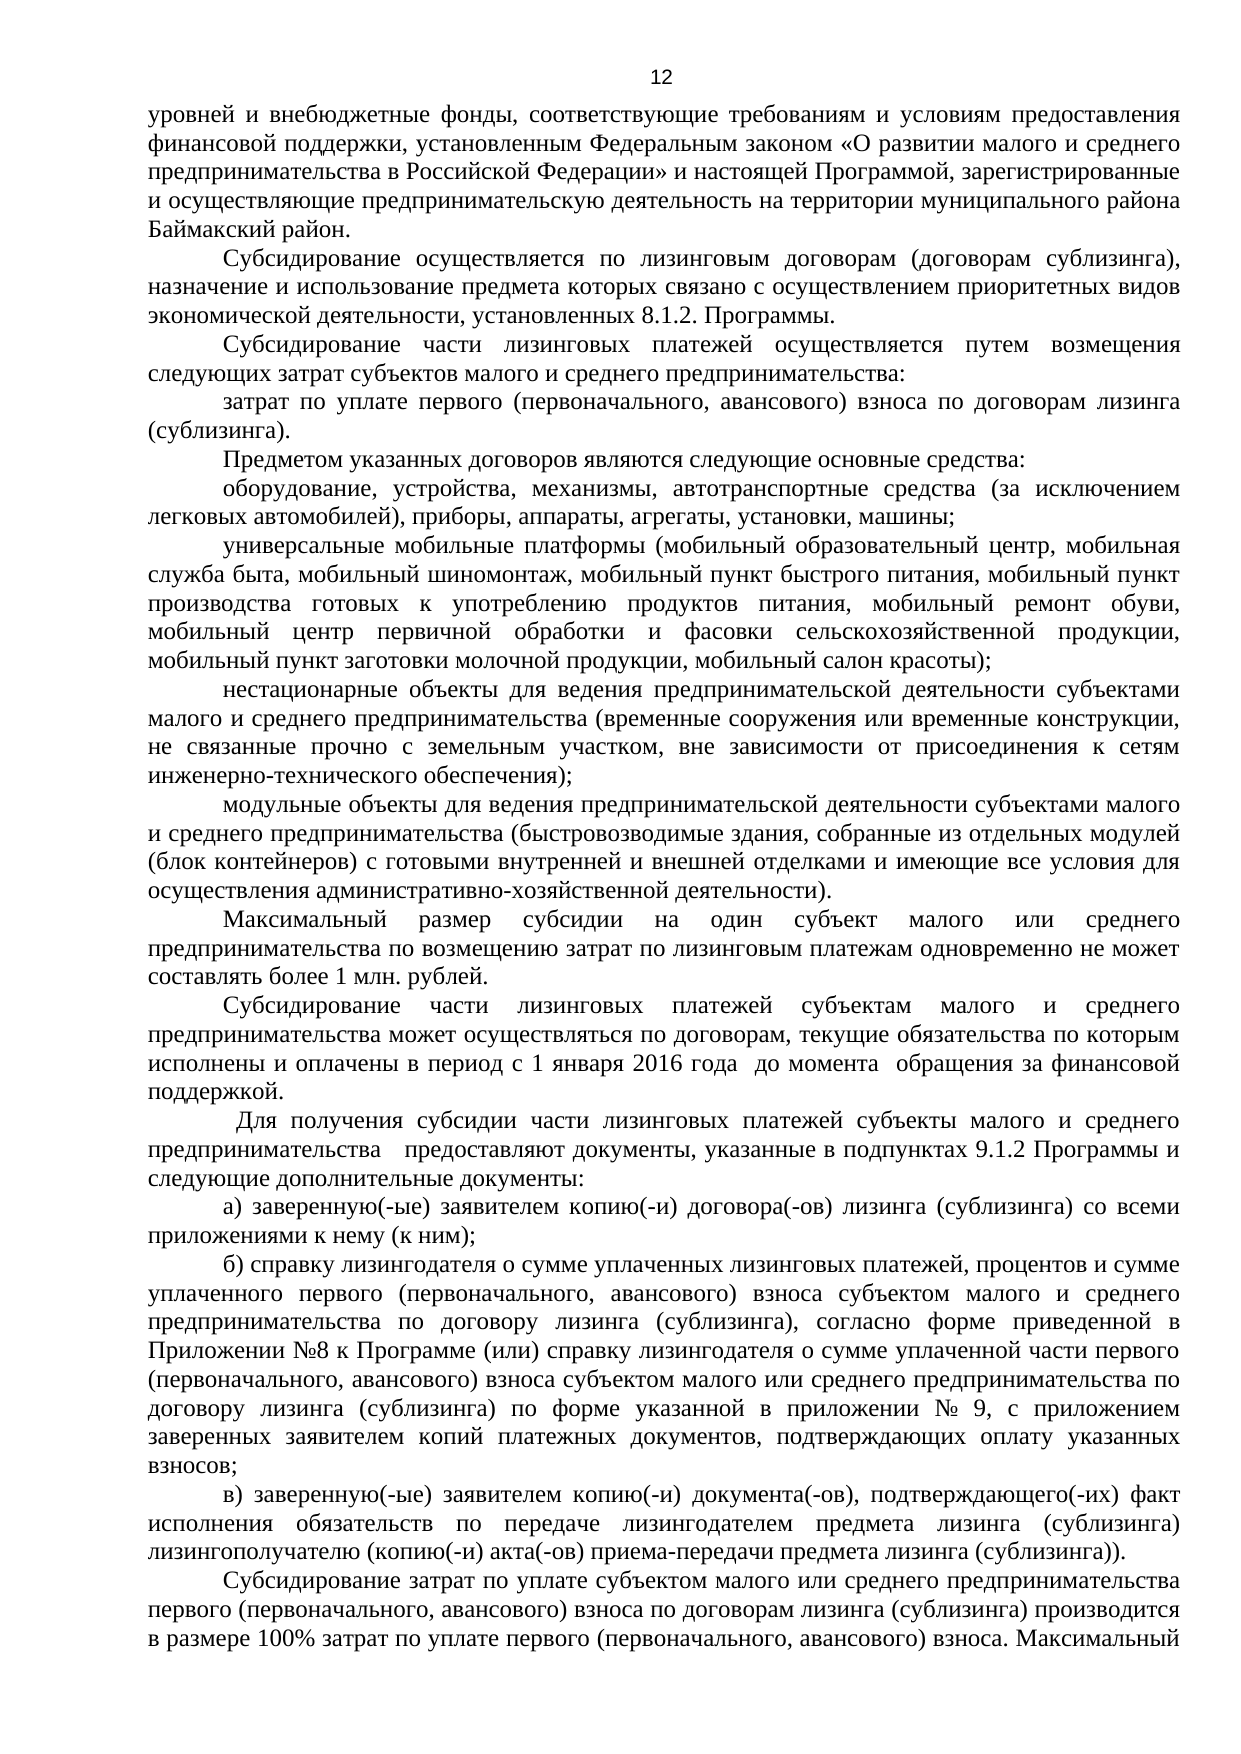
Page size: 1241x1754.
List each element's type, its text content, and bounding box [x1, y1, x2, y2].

text нестационарные объекты для ведения предпринимательской деятельности субъектами малого и среднего предпринимательства (временные сооружения или временные конструкции, не связанные прочно с земельным участком, вне зависимости от присоединения к сетям инженерно-технического обеспечения); [148, 674, 1181, 789]
text Субсидирование части лизинговых платежей осуществляется путем возмещения следующих затрат субъектов малого и среднего предпринимательства: [148, 329, 1181, 386]
text модульные объекты для ведения предпринимательской деятельности субъектами малого и среднего предпринимательства (быстровозводимые здания, собранные из отдельных модулей (блок контейнеров) с готовыми внутренней и внешней отделками и имеющие все условия для осуществления административно-хозяйственной деятельности). [148, 789, 1181, 904]
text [148, 99, 1181, 243]
text Предметом указанных договоров являются следующие основные средства: [148, 444, 1181, 473]
text Субсидирование осуществляется по лизинговым договорам (договорам сублизинга), назначение и использование предмета которых связано с осуществлением приоритетных видов экономической деятельности, установленных 8.1.2. Программы. [148, 243, 1181, 329]
text затрат по уплате первого (первоначального, авансового) взноса по договорам лизинга (сублизинга). [148, 386, 1181, 444]
text Субсидирование части лизинговых платежей субъектам малого и среднего предпринимательства может осуществляться по договорам, текущие обязательства по которым исполнены и оплачены в период с 1 января 2016 года до момента обращения за финансовой поддержкой. [148, 990, 1181, 1105]
text Для получения субсидии части лизинговых платежей субъекты малого и среднего предпринимательства предоставляют документы, указанные в подпунктах 9.1.2 Программы и следующие дополнительные документы: [148, 1105, 1181, 1191]
text в) заверенную(-ые) заявителем копию(-и) документа(-ов), подтверждающего(-их) факт исполнения обязательств по передаче лизингодателем предмета лизинга (сублизинга) лизингополучателю (копию(-и) акта(-ов) приема-передачи предмета лизинга (сублизинга)). [148, 1479, 1181, 1565]
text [148, 1565, 1181, 1651]
text б) справку лизингодателя о сумме уплаченных лизинговых платежей, процентов и сумме уплаченного первого (первоначального, авансового) взноса субъектом малого и среднего предпринимательства по договору лизинга (сублизинга), согласно форме приведенной в Приложении №8 к Программе (или) справку лизингодателя о сумме уплаченной части первого (первоначального, авансового) взноса субъектом малого или среднего предпринимательства по договору лизинга (сублизинга) по форме указанной в приложении № 9, с приложением заверенных заявителем копий платежных документов, подтверждающих оплату указанных взносов; [148, 1249, 1181, 1479]
text Максимальный размер субсидии на один субъект малого или среднего предпринимательства по возмещению затрат по лизинговым платежам одновременно не может составлять более 1 млн. рублей. [148, 904, 1181, 990]
text а) заверенную(-ые) заявителем копию(-и) договора(-ов) лизинга (сублизинга) со всеми приложениями к нему (к ним); [148, 1191, 1181, 1249]
text оборудование, устройства, механизмы, автотранспортные средства (за исключением легковых автомобилей), приборы, аппараты, агрегаты, установки, машины; [148, 473, 1181, 530]
text универсальные мобильные платформы (мобильный образовательный центр, мобильная служба быта, мобильный шиномонтаж, мобильный пункт быстрого питания, мобильный пункт производства готовых к употреблению продуктов питания, мобильный ремонт обуви, мобильный центр первичной обработки и фасовки сельскохозяйственной продукции, мобильный пункт заготовки молочной продукции, мобильный салон красоты); [148, 530, 1181, 674]
